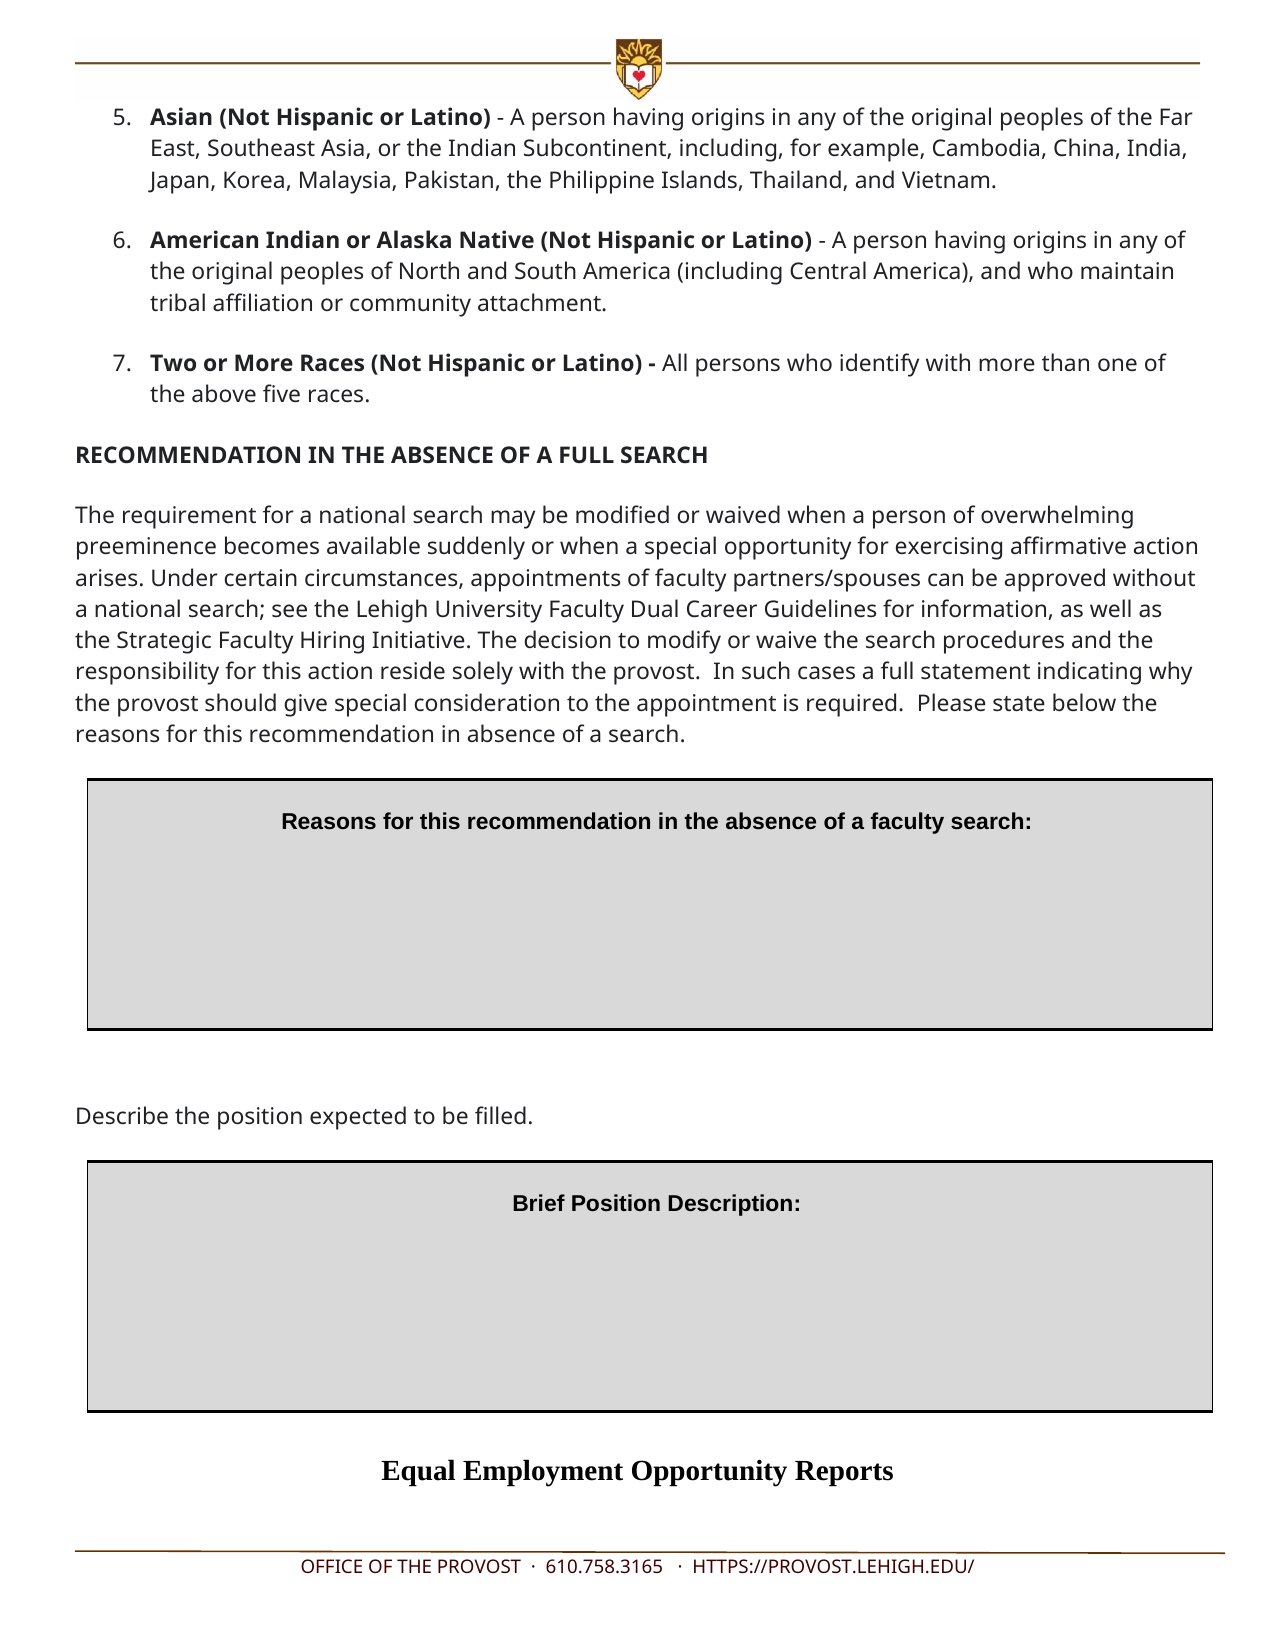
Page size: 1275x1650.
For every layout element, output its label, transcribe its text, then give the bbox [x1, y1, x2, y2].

text The requirement for a national search may be modified or waived when a person of overwhelming preeminence becomes available suddenly or when a special opportunity for exercising affirmative action arises. Under certain circumstances, appointments of faculty partners/spouses can be approved without a national search; see the Lehigh University Faculty Dual Career Guidelines for information, as well as the Strategic Faculty Hiring Initiative. The decision to modify or waive the search procedures and the responsibility for this action reside solely with the provost. In such cases a full statement indicating why the provost should give special consideration to the appointment is required. Please state below the reasons for this recommendation in absence of a search. [75, 499, 1200, 749]
text Describe the position expected to be filled. [75, 1100, 1200, 1131]
table_header Reasons for this recommendation in the absence of a faculty search: [88, 781, 1212, 1028]
picture [75, 37, 1200, 102]
list American Indian or Alaska Native (Not Hispanic or Latino) - A person having origins in any of the original peoples of North and South America (including Central America), and who maintain tribal affiliation or community attachment. [112, 224, 1200, 318]
list Asian (Not Hispanic or Latino) - A person having origins in any of the original peoples of the Far East, Southeast Asia, or the Indian Subcontinent, including, for example, Cambodia, China, India, Japan, Korea, Malaysia, Pakistan, the Philippine Islands, Thailand, and Vietnam. [112, 102, 1200, 195]
list Two or More Races (Not Hispanic or Latino) - All persons who identify with more than one of the above five races. [112, 347, 1200, 409]
text Equal Employment Opportunity Reports [75, 1453, 1200, 1486]
text RECOMMENDATION IN THE ABSENCE OF A FULL SEARCH [75, 439, 1200, 470]
table_header Brief Position Description: [88, 1163, 1212, 1410]
